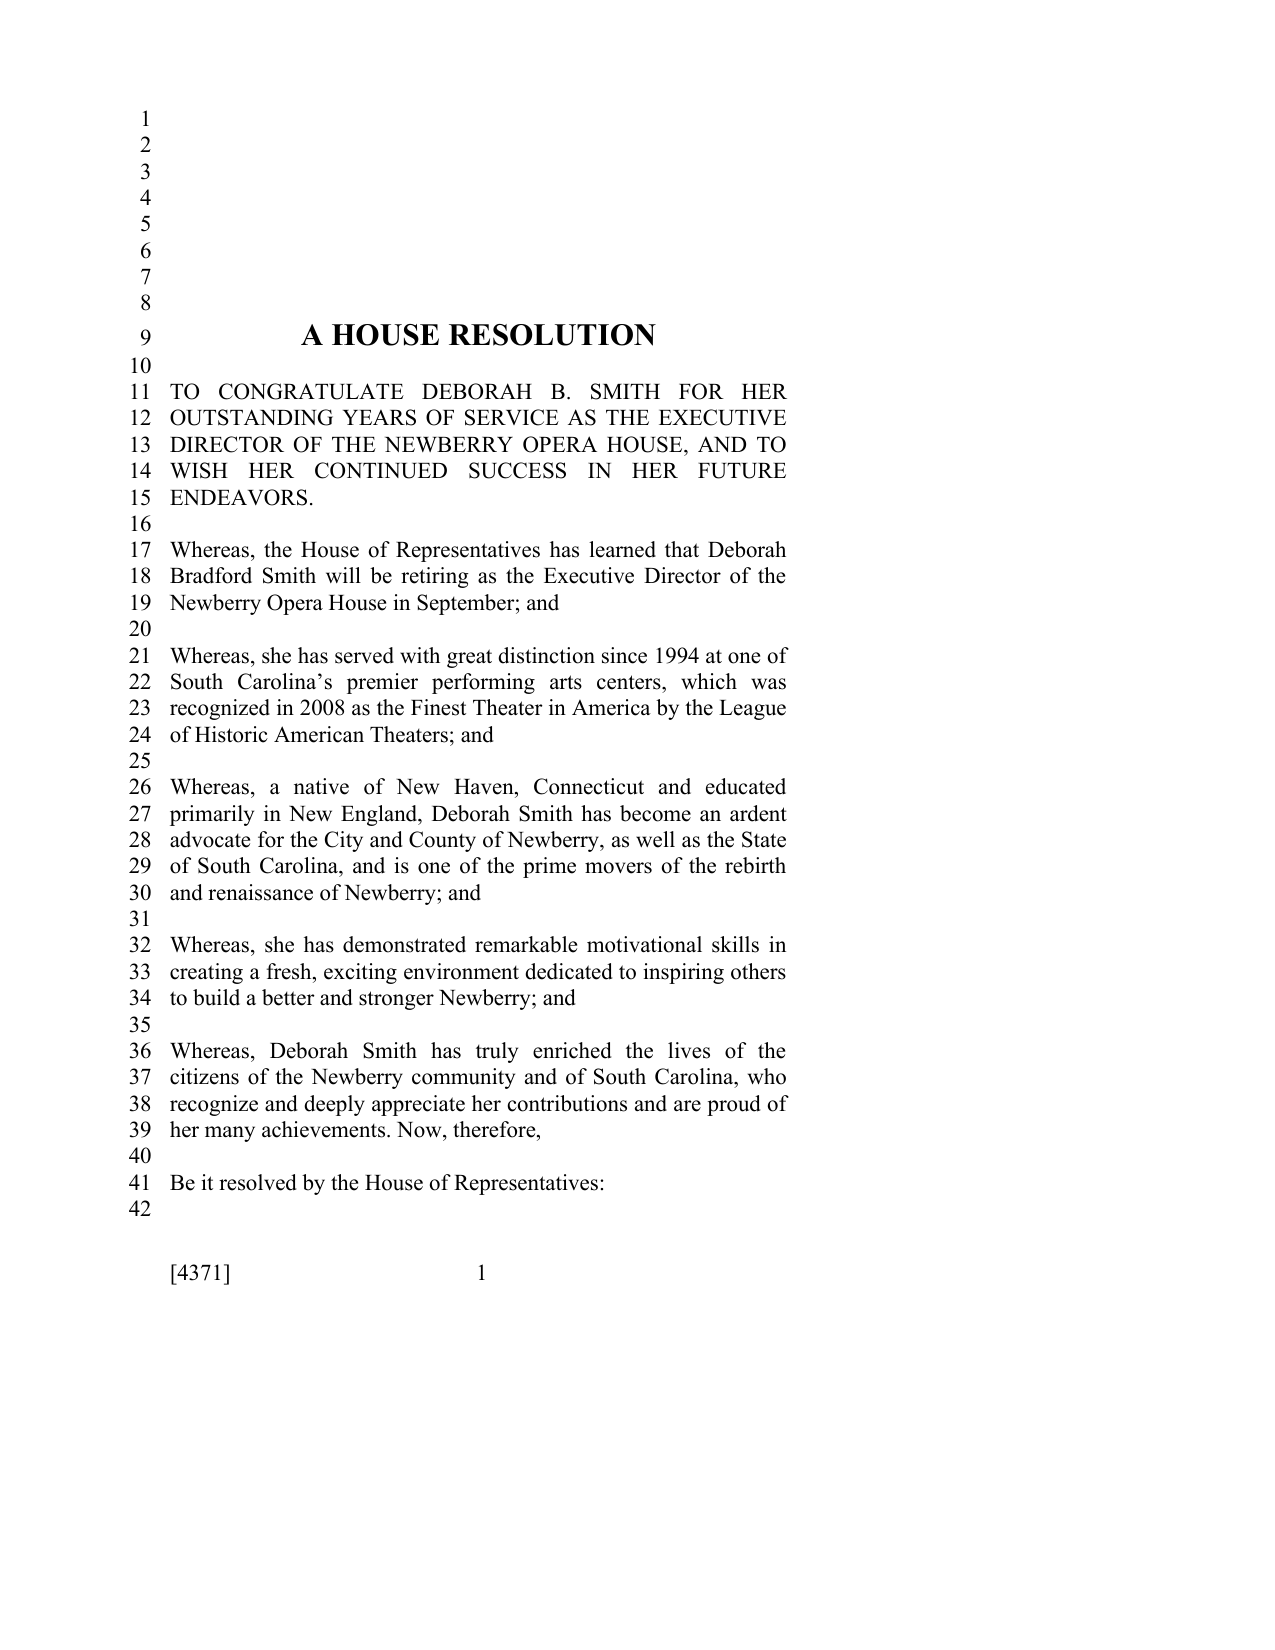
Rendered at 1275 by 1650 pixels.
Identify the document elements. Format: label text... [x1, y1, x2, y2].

text TO CONGRATULATE DEBORAH B. SMITH FOR HER OUTSTANDING YEARS OF SERVICE AS THE EXECUTIVE DIRECTOR OF THE NEWBERRY OPERA HOUSE, AND TO WISH HER CONTINUED SUCCESS IN HER FUTURE ENDEAVORS. [169, 378, 787, 510]
text Whereas, the House of Representatives has learned that Deborah Bradford Smith will be retiring as the Executive Director of the Newberry Opera House in September; and [169, 536, 787, 615]
text Whereas, Deborah Smith has truly enriched the lives of the citizens of the Newberry community and of South Carolina, who recognize and deeply appreciate her contributions and are proud of her many achievements. Now, therefore, [169, 1037, 787, 1142]
text Whereas, she has demonstrated remarkable motivational skills in creating a fresh, exciting environment dedicated to inspiring others to build a better and stronger Newberry; and [169, 932, 787, 1011]
text Whereas, she has served with great distinction since 1994 at one of South Carolina’s premier performing arts centers, which was recognized in 2008 as the Finest Theater in America by the League of Historic American Theaters; and [169, 642, 787, 747]
text Whereas, a native of New Haven, Connecticut and educated primarily in New England, Deborah Smith has become an ardent advocate for the City and County of Newberry, as well as the State of South Carolina, and is one of the prime movers of the rebirth and renaissance of Newberry; and [169, 773, 787, 905]
text Be it resolved by the House of Representatives: [169, 1169, 787, 1195]
text A HOUSE RESOLUTION [169, 316, 787, 352]
